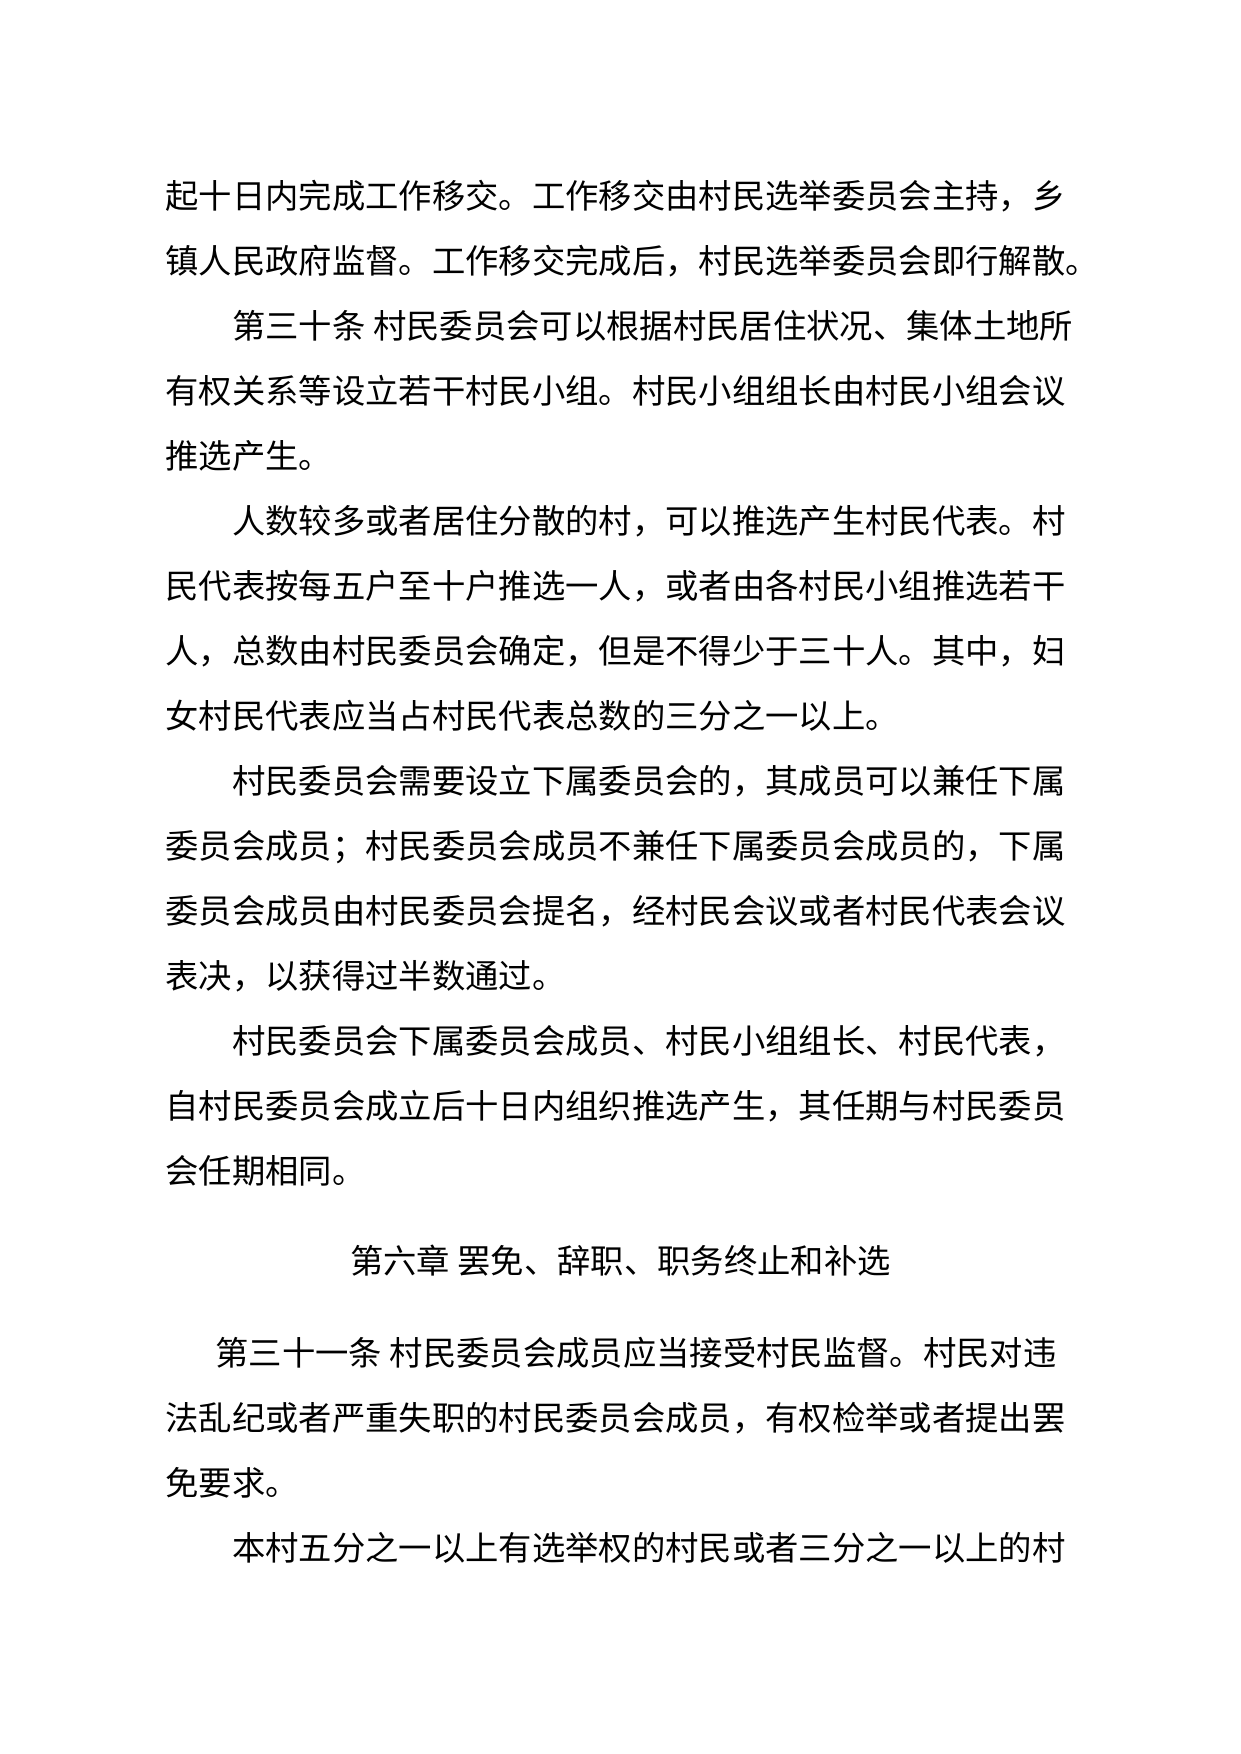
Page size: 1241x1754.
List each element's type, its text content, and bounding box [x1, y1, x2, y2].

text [165, 1318, 1075, 1578]
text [165, 162, 1075, 1202]
text 第六章 罢免、辞职、职务终止和补选 [165, 1227, 1075, 1292]
